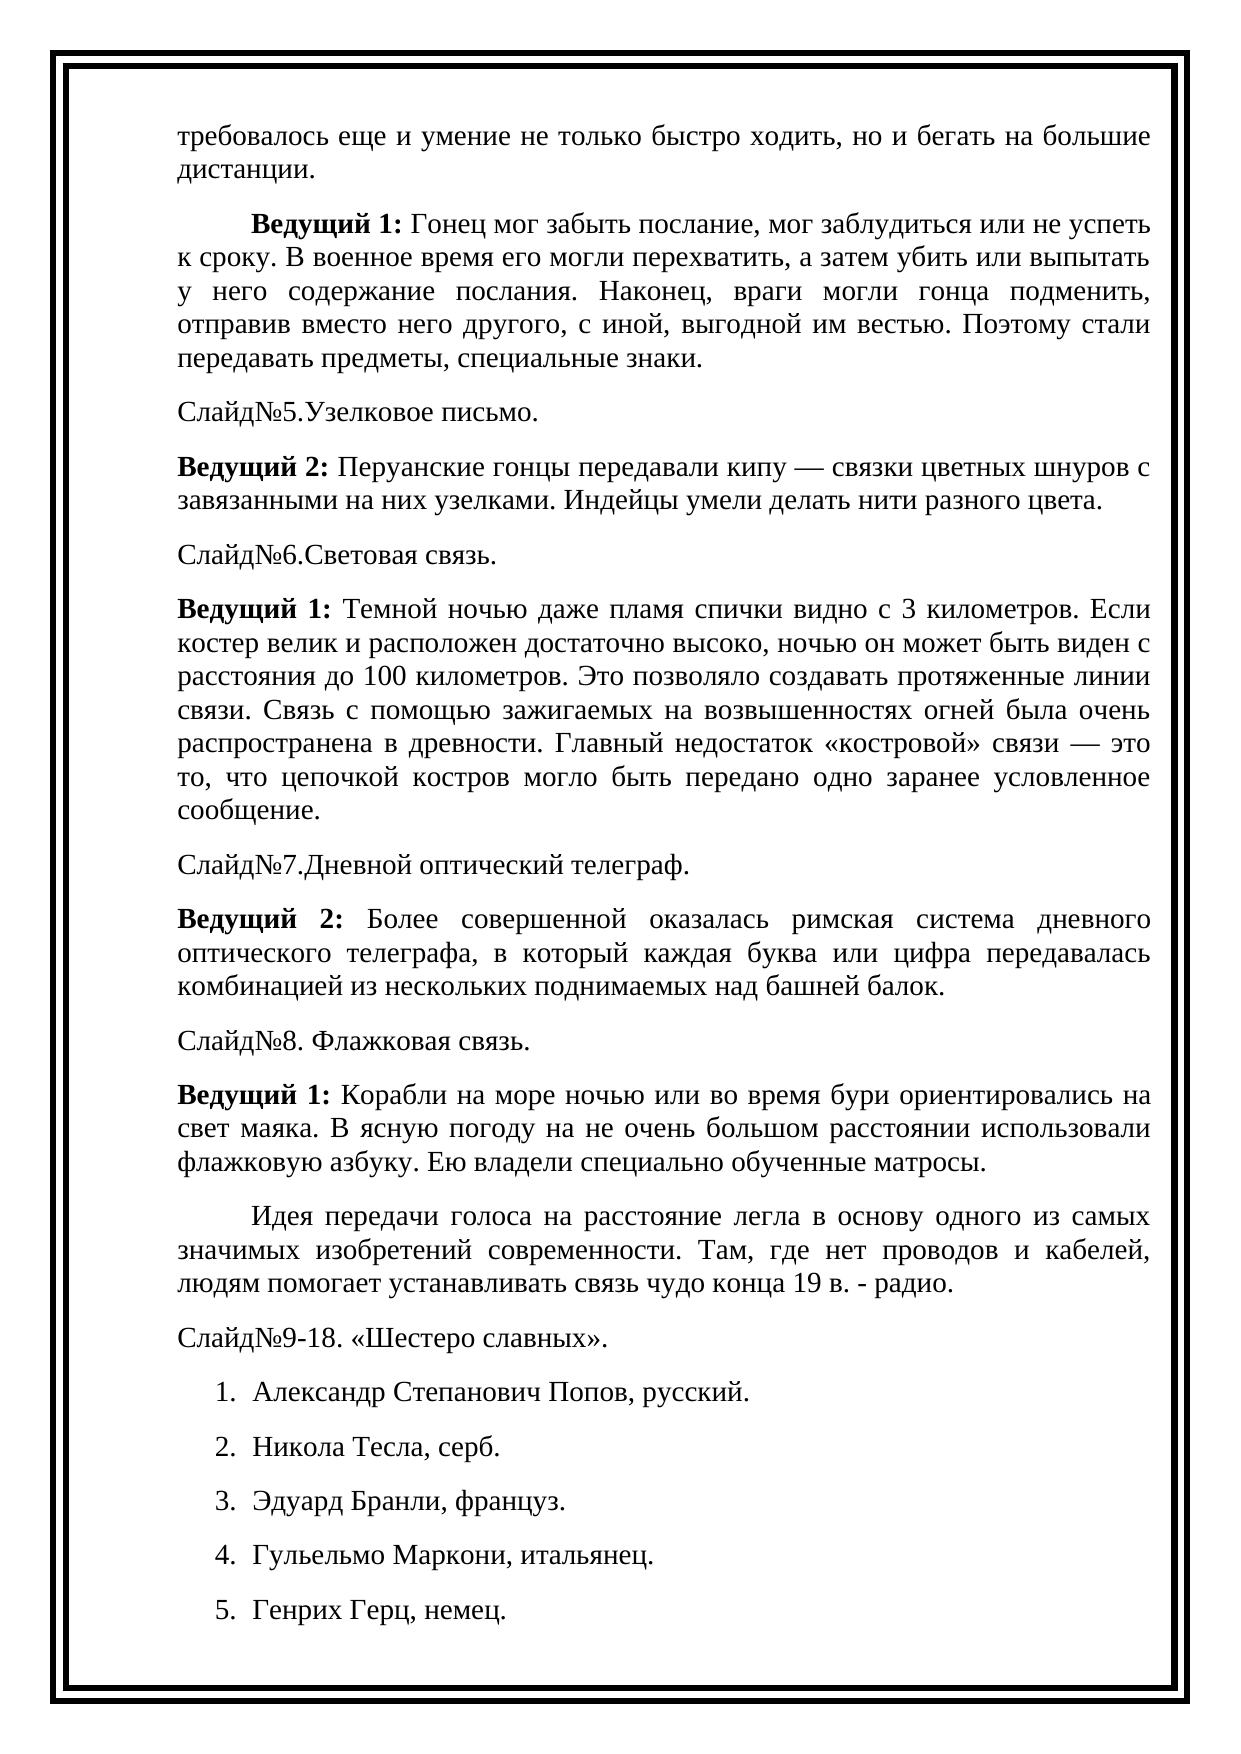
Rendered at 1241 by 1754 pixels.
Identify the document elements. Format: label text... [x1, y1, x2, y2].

text Слайд№8. Флажковая связь. [177, 1023, 1152, 1056]
list Генрих Герц, немец. [214, 1592, 1152, 1625]
text Ведущий 1: Темной ночью даже пламя спички видно с 3 километров. Если костер велик и расположен достаточно высоко, ночью он может быть виден с расстояния до 100 километров. Это позволяло создавать протяженные линии связи. Связь с помощью зажигаемых на возвышенностях огней была очень распространена в древности. Главный недостаток «костровой» связи — это то, что цепочкой костров могло быть передано одно заранее условленное сообщение. [177, 591, 1152, 826]
text Ведущий 1: Корабли на море ночью или во время бури ориентировались на свет маяка. В ясную погоду на не очень большом расстоянии использовали флажковую азбуку. Ею владели специально обученные матросы. [177, 1077, 1152, 1178]
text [177, 118, 1152, 185]
text Слайд№9-18. «Шестеро славных». [177, 1320, 1152, 1353]
list Никола Тесла, серб. [214, 1429, 1152, 1462]
text Слайд№6.Световая связь. [177, 537, 1152, 570]
text Ведущий 2: Перуанские гонцы передавали кипу — связки цветных шнуров с завязанными на них узелками. Индейцы умели делать нити разного цвета. [177, 449, 1152, 516]
text Идея передачи голоса на расстояние легла в основу одного из самых значимых изобретений современности. Там, где нет проводов и кабелей, людям помогает устанавливать связь чудо конца 19 в. - радио. [177, 1198, 1152, 1299]
text Ведущий 1: Гонец мог забыть послание, мог заблудиться или не успеть к сроку. В военное время его могли перехватить, а затем убить или выпытать у него содержание послания. Наконец, враги могли гонца подменить, отправив вместо него другого, с иной, выгодной им вестью. Поэтому стали передавать предметы, специальные знаки. [177, 206, 1152, 374]
text Слайд№5.Узелковое письмо. [177, 394, 1152, 428]
list Александр Степанович Попов, русский. [214, 1374, 1152, 1408]
list Гульельмо Маркони, итальянец. [214, 1537, 1152, 1571]
list Эдуард Бранли, француз. [214, 1483, 1152, 1517]
text Слайд№7.Дневной оптический телеграф. [177, 847, 1152, 880]
text Ведущий 2: Более совершенной оказалась римская система дневного оптического телеграфа, в который каждая буква или цифра передавалась комбинацией из нескольких поднимаемых над башней балок. [177, 901, 1152, 1002]
